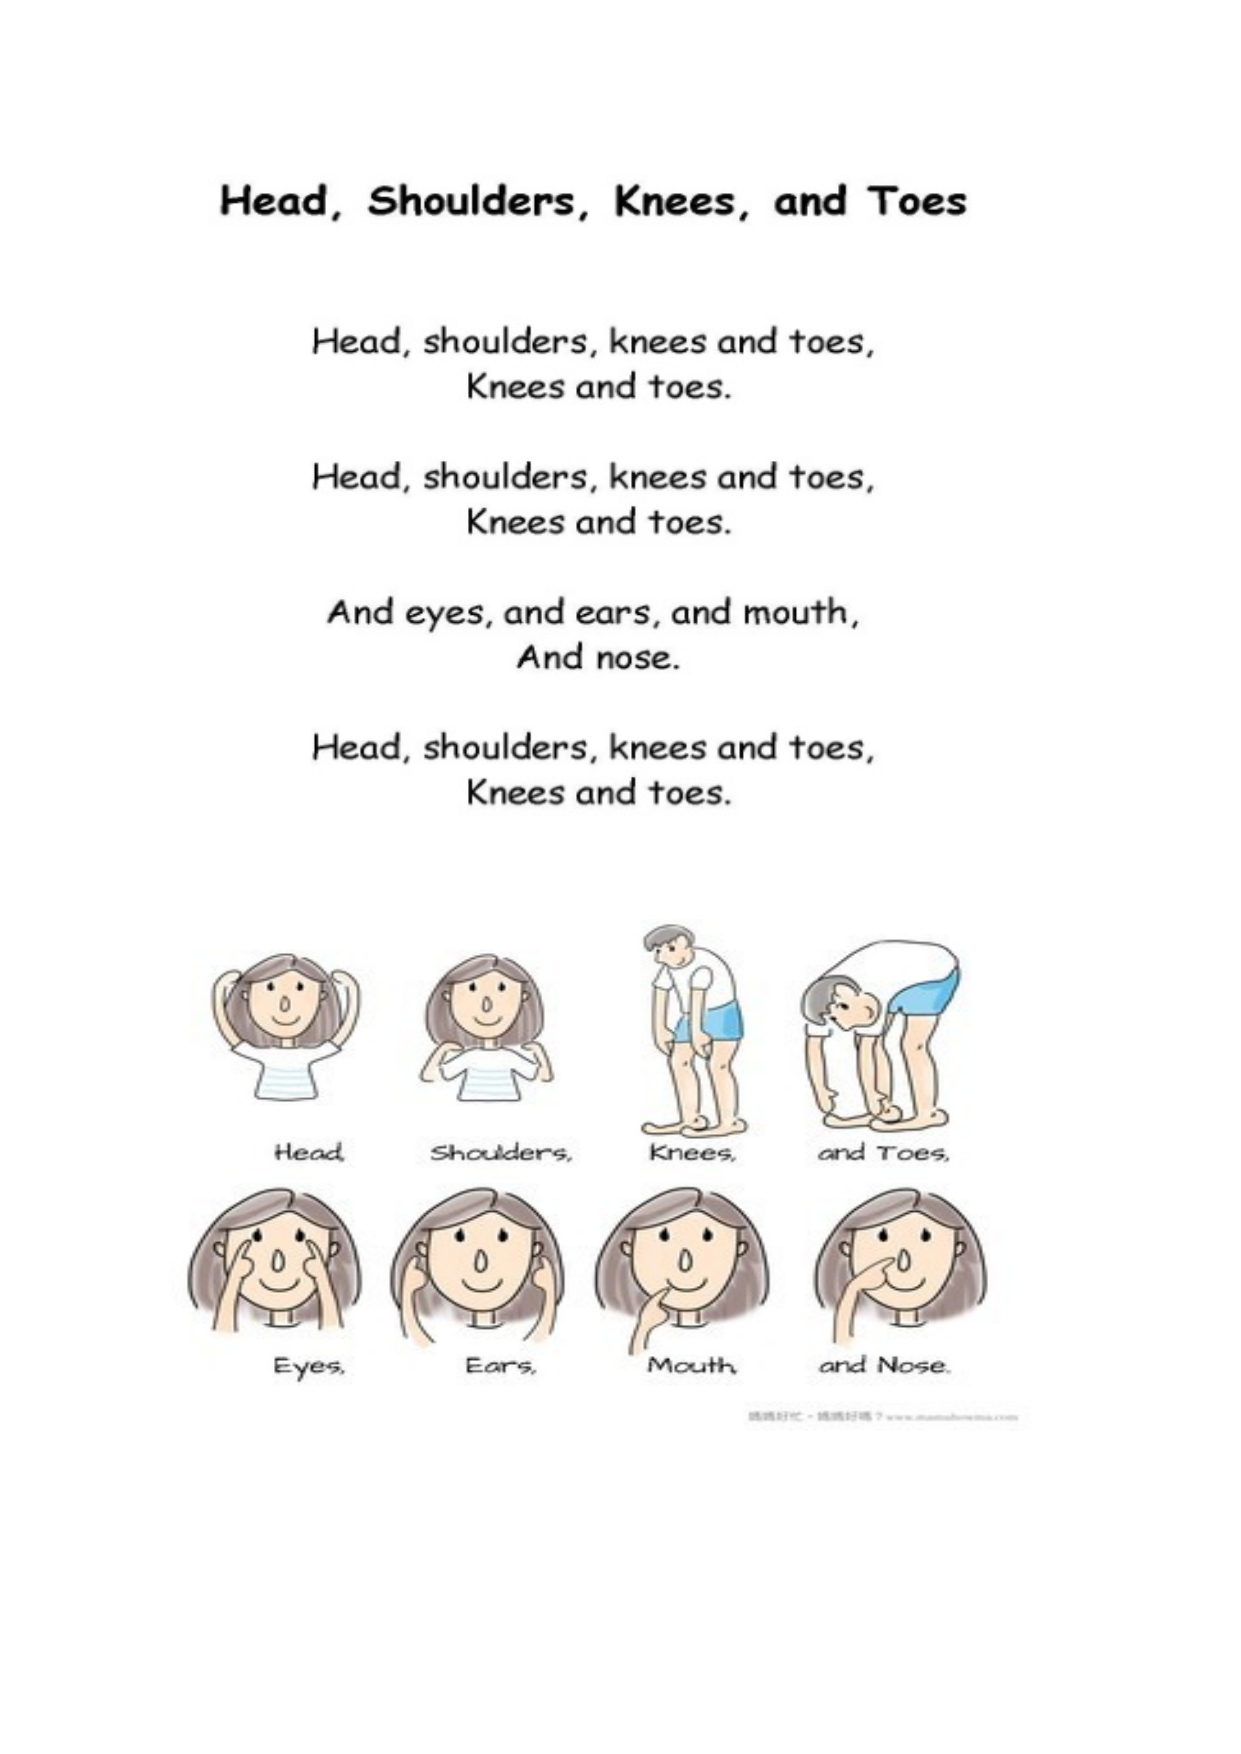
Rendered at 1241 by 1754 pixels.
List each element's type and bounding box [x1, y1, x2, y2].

picture [150, 150, 1068, 824]
picture [150, 919, 1047, 1431]
